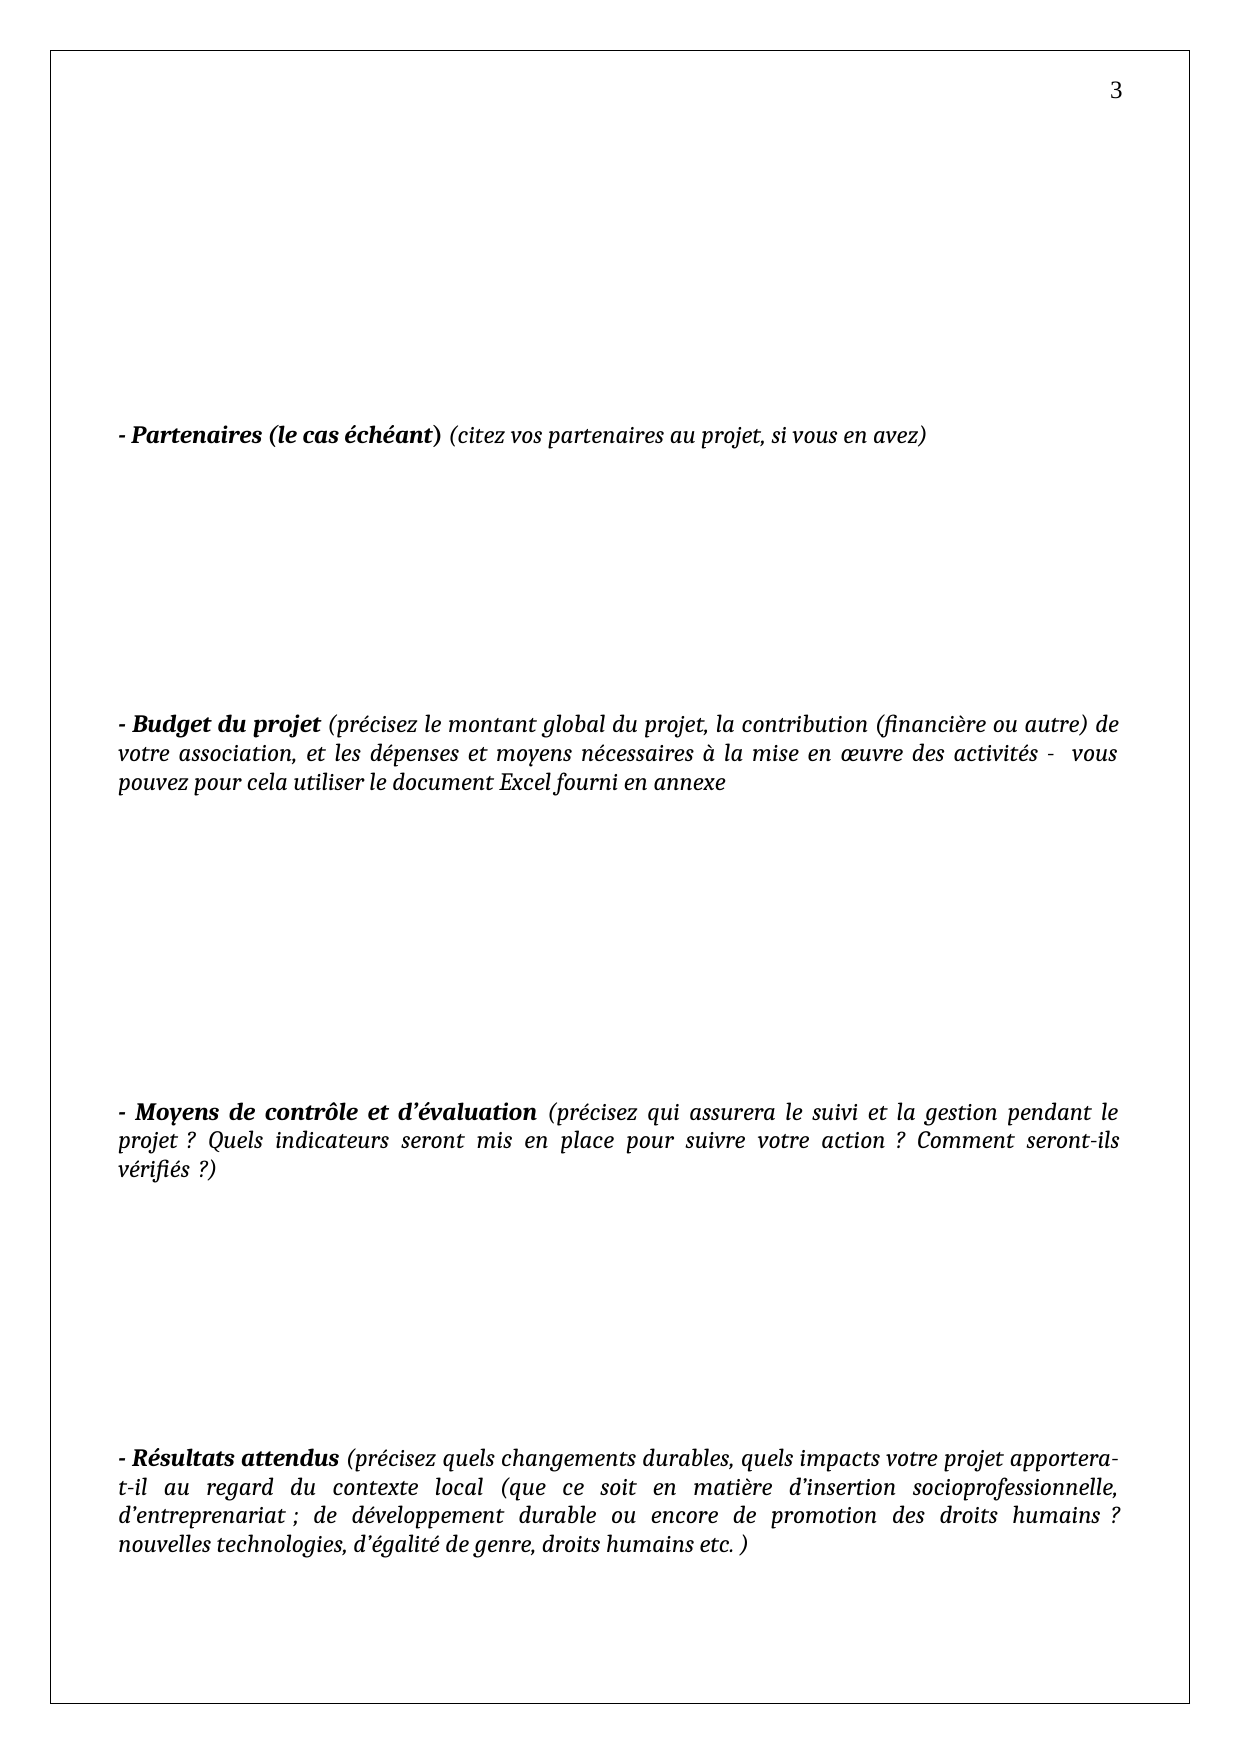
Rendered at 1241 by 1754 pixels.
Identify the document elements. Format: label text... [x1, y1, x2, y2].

text - Moyens de contrôle et d’évaluation (précisez qui assurera le suivi et la gestion pendant le projet ? Quels indicateurs seront mis en place pour suivre votre action ? Comment seront-ils vérifiés ?) [118, 1097, 1122, 1184]
text - Budget du projet (précisez le montant global du projet, la contribution (financière ou autre) de votre association, et les dépenses et moyens nécessaires à la mise en œuvre des activités - vous pouvez pour cela utiliser le document Excel fourni en annexe [118, 710, 1122, 796]
text - Partenaires (le cas échéant) (citez vos partenaires au projet, si vous en avez) [118, 421, 1122, 450]
text - Résultats attendus (précisez quels changements durables, quels impacts votre projet apportera-t-il au regard du contexte local (que ce soit en matière d’insertion socioprofessionnelle, d’entreprenariat ; de développement durable ou encore de promotion des droits humains ? nouvelles technologies, d’égalité de genre, droits humains etc. ) [118, 1444, 1122, 1559]
